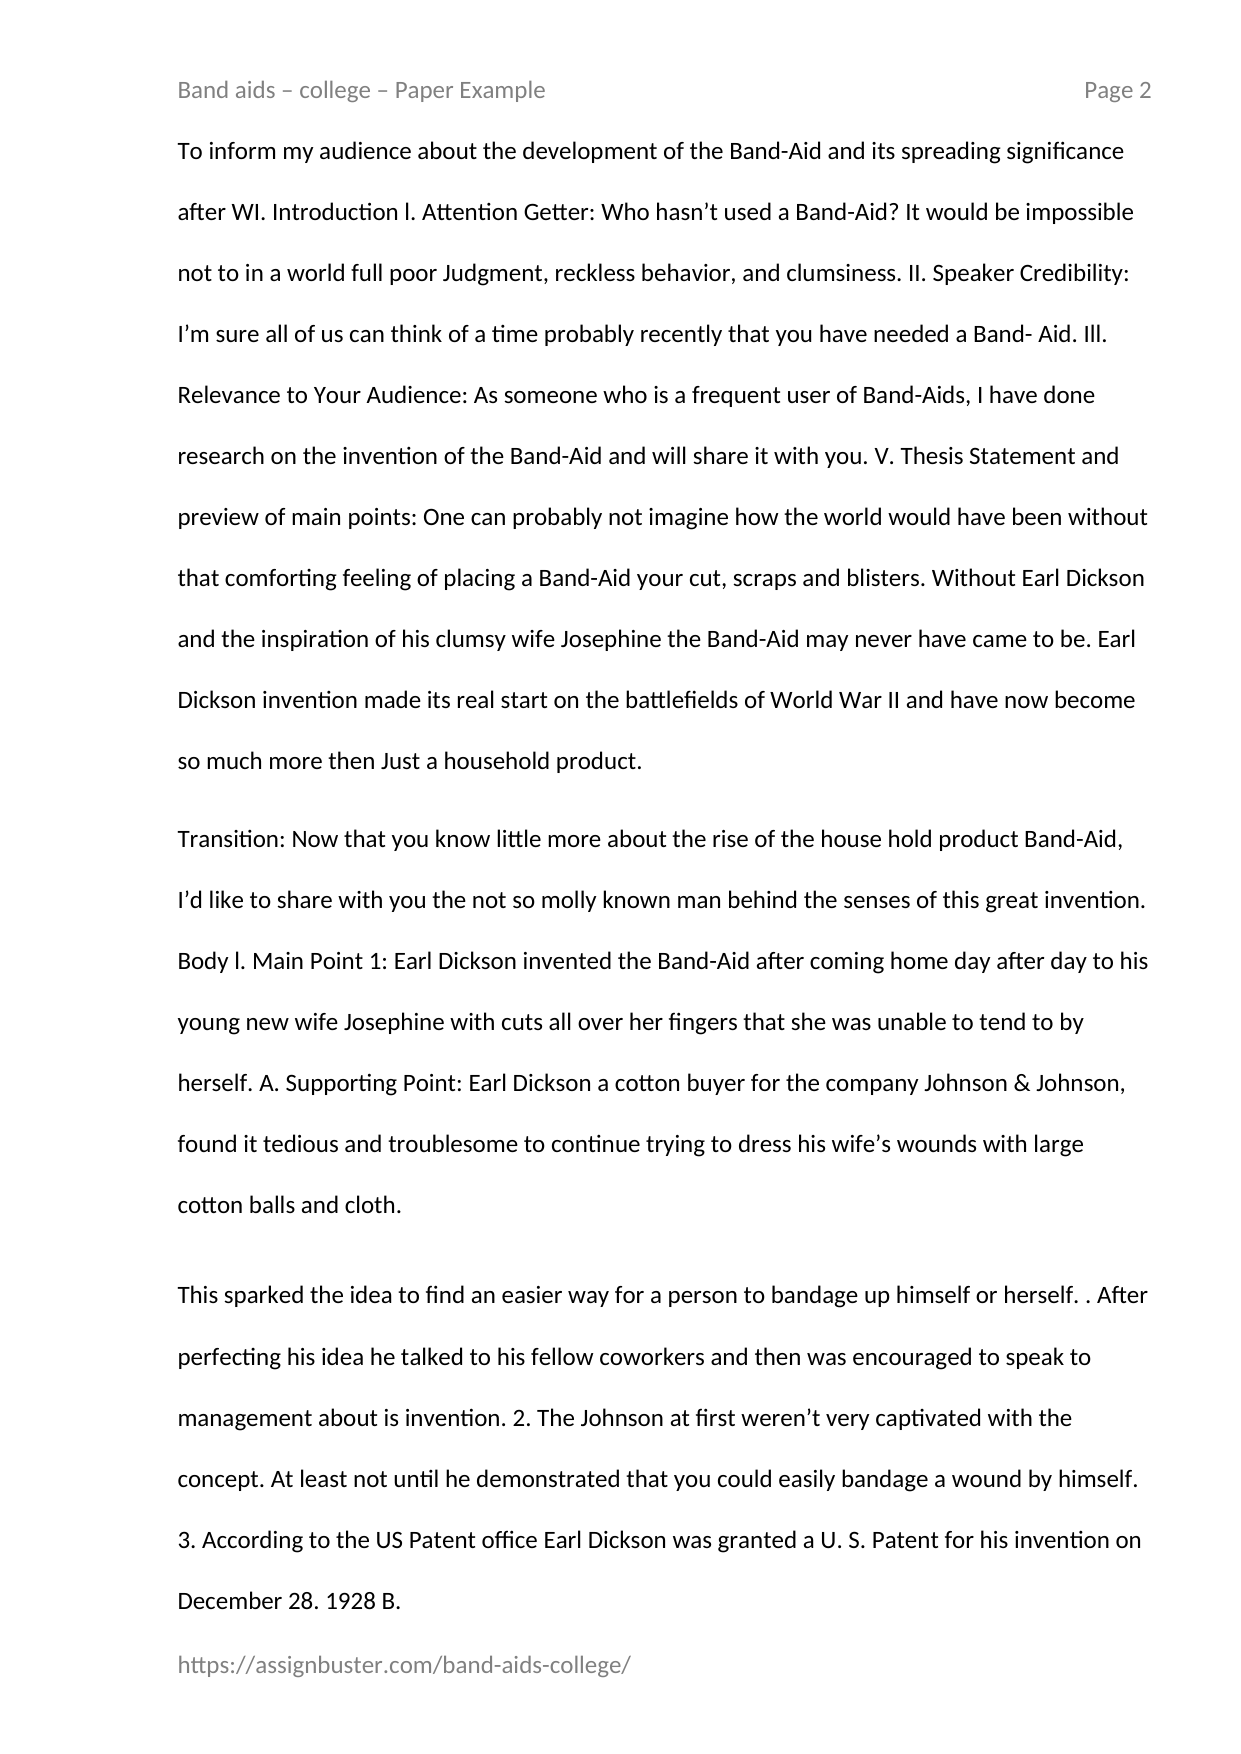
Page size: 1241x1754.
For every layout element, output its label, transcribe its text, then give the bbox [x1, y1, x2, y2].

text To inform my audience about the development of the Band-Aid and its spreading significance after WI. Introduction l. Attention Getter: Who hasn’t used a Band-Aid? It would be impossible not to in a world full poor Judgment, reckless behavior, and clumsiness. II. Speaker Credibility: I’m sure all of us can think of a time probably recently that you have needed a Band- Aid. Ill. Relevance to Your Audience: As someone who is a frequent user of Band-Aids, I have done research on the invention of the Band-Aid and will share it with you. V. Thesis Statement and preview of main points: One can probably not imagine how the world would have been without that comforting feeling of placing a Band-Aid your cut, scraps and blisters. Without Earl Dickson and the inspiration of his clumsy wife Josephine the Band-Aid may never have came to be. Earl Dickson invention made its real start on the battlefields of World War II and have now become so much more then Just a household product. [177, 135, 1152, 776]
text This sparked the idea to find an easier way for a person to bandage up himself or herself. . After perfecting his idea he talked to his fellow coworkers and then was encouraged to speak to management about is invention. 2. The Johnson at first weren’t very captivated with the concept. At least not until he demonstrated that you could easily bandage a wound by himself. 3. According to the US Patent office Earl Dickson was granted a U. S. Patent for his invention on December 28. 1928 B. [177, 1280, 1152, 1615]
text Transition: Now that you know little more about the rise of the house hold product Band-Aid, I’d like to share with you the not so molly known man behind the senses of this great invention. Body l. Main Point 1: Earl Dickson invented the Band-Aid after coming home day after day to his young new wife Josephine with cuts all over her fingers that she was unable to tend to by herself. A. Supporting Point: Earl Dickson a cotton buyer for the company Johnson & Johnson, found it tedious and troublesome to continue trying to dress his wife’s wounds with large cotton balls and cloth. [177, 823, 1152, 1220]
